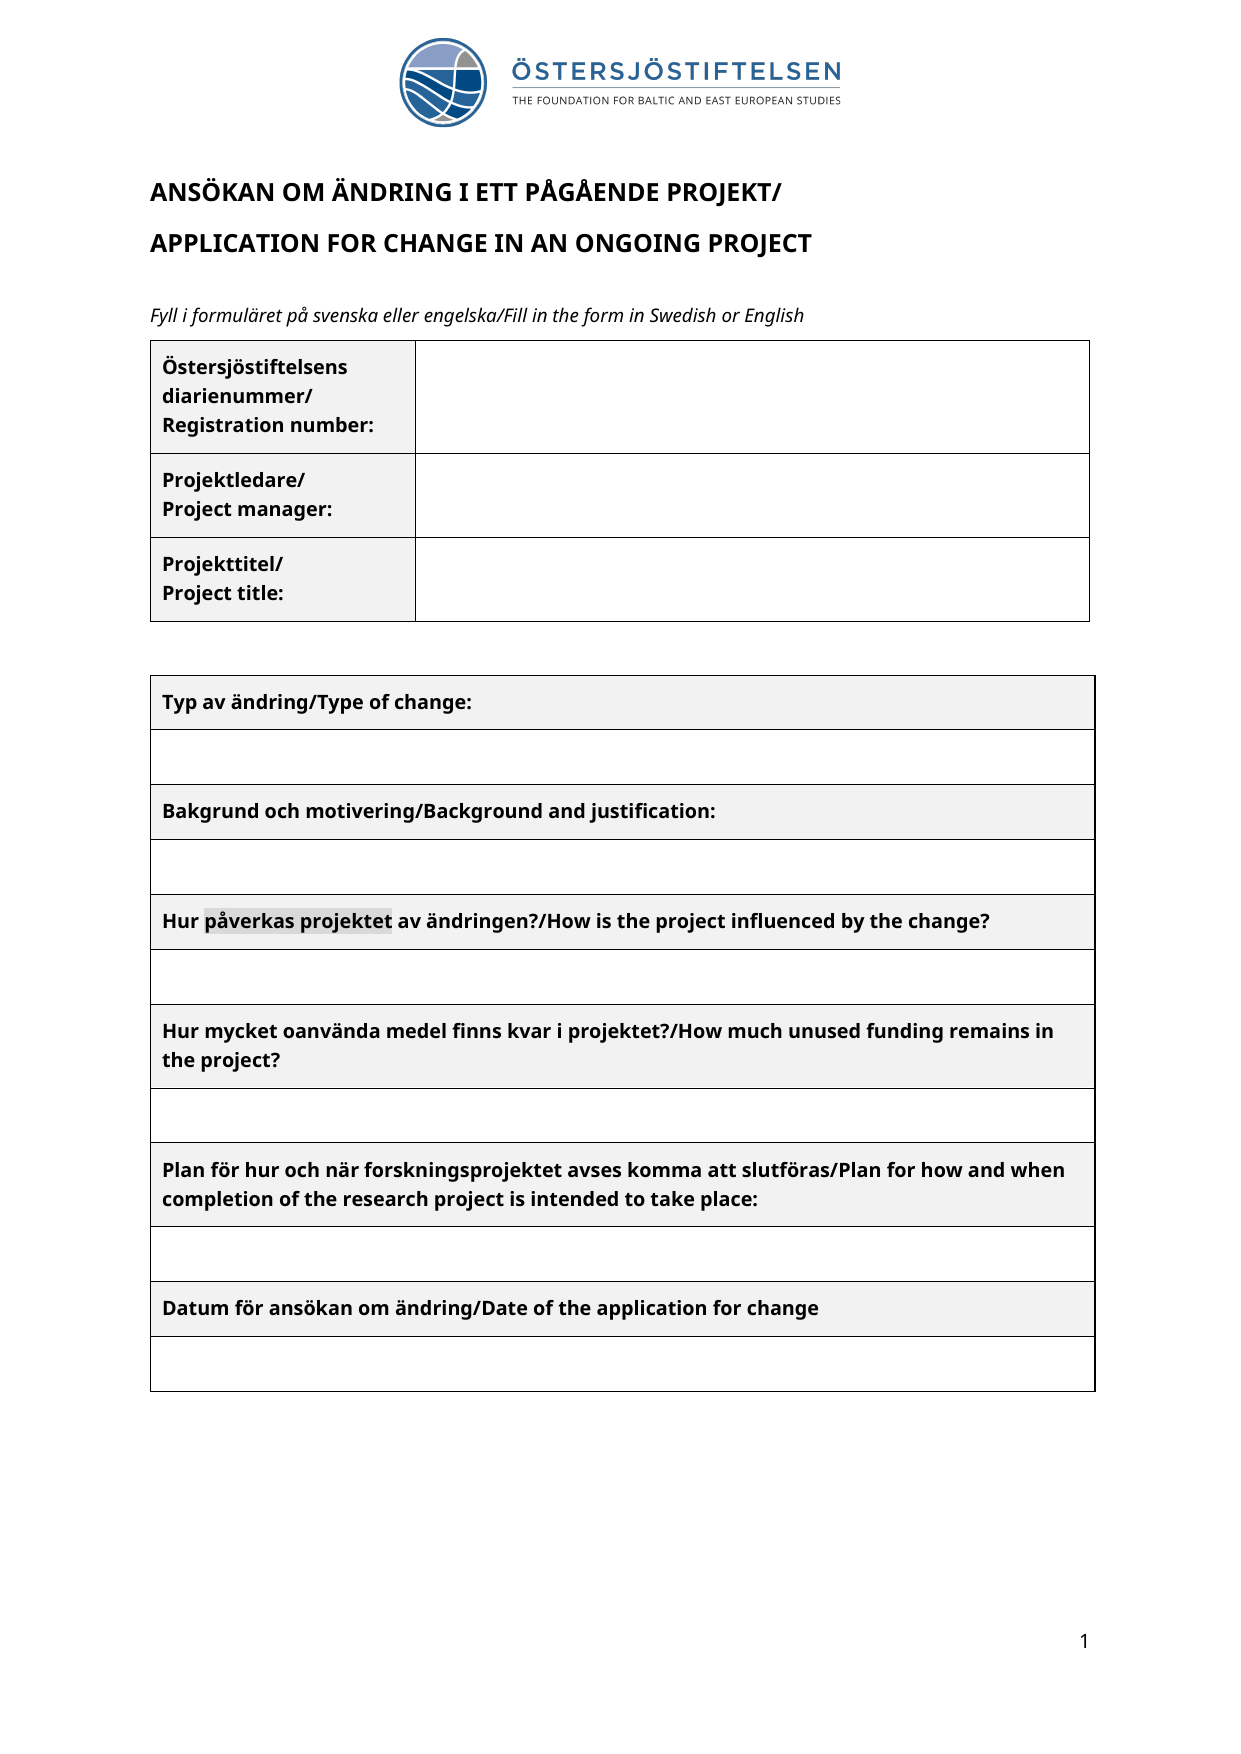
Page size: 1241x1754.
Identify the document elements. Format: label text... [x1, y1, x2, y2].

table_cell [416, 538, 1089, 621]
table_cell [151, 950, 1094, 1003]
table_cell [416, 454, 1089, 537]
table_cell Projektledare/ Project manager: [151, 454, 415, 537]
table_cell [151, 840, 1094, 894]
table_cell [151, 730, 1094, 784]
table_header Östersjöstiftelsens diarienummer/ Registration number: [151, 341, 415, 453]
table_cell Bakgrund och motivering/Background and justification: [151, 785, 1094, 839]
table_cell [151, 1227, 1094, 1281]
table_cell Projekttitel/ Project title: [151, 538, 415, 621]
table_cell Hur påverkas projektet av ändringen?/How is the project influenced by the change? [151, 895, 1094, 949]
table_cell [151, 1337, 1094, 1391]
picture [393, 29, 847, 137]
table_cell [151, 1089, 1094, 1142]
table_cell Plan för hur och när forskningsprojektet avses komma att slutföras/Plan for how and when completion of the research project is intended to take place: [151, 1143, 1094, 1226]
table_cell Datum för ansökan om ändring/Date of the application for change [151, 1282, 1094, 1336]
table_header [416, 341, 1089, 453]
text Fyll i formuläret på svenska eller engelska/Fill in the form in Swedish or English [150, 302, 1090, 328]
table_cell Hur mycket oanvända medel finns kvar i projektet?/How much unused funding remains in the project? [151, 1005, 1094, 1087]
table_header Typ av ändring/Type of change: [151, 676, 1094, 729]
text ANSÖKAN OM ÄNDRING I ETT PÅGÅENDE PROJEKT/ APPLICATION FOR CHANGE IN AN ONGOING PROJECT [150, 175, 1090, 260]
